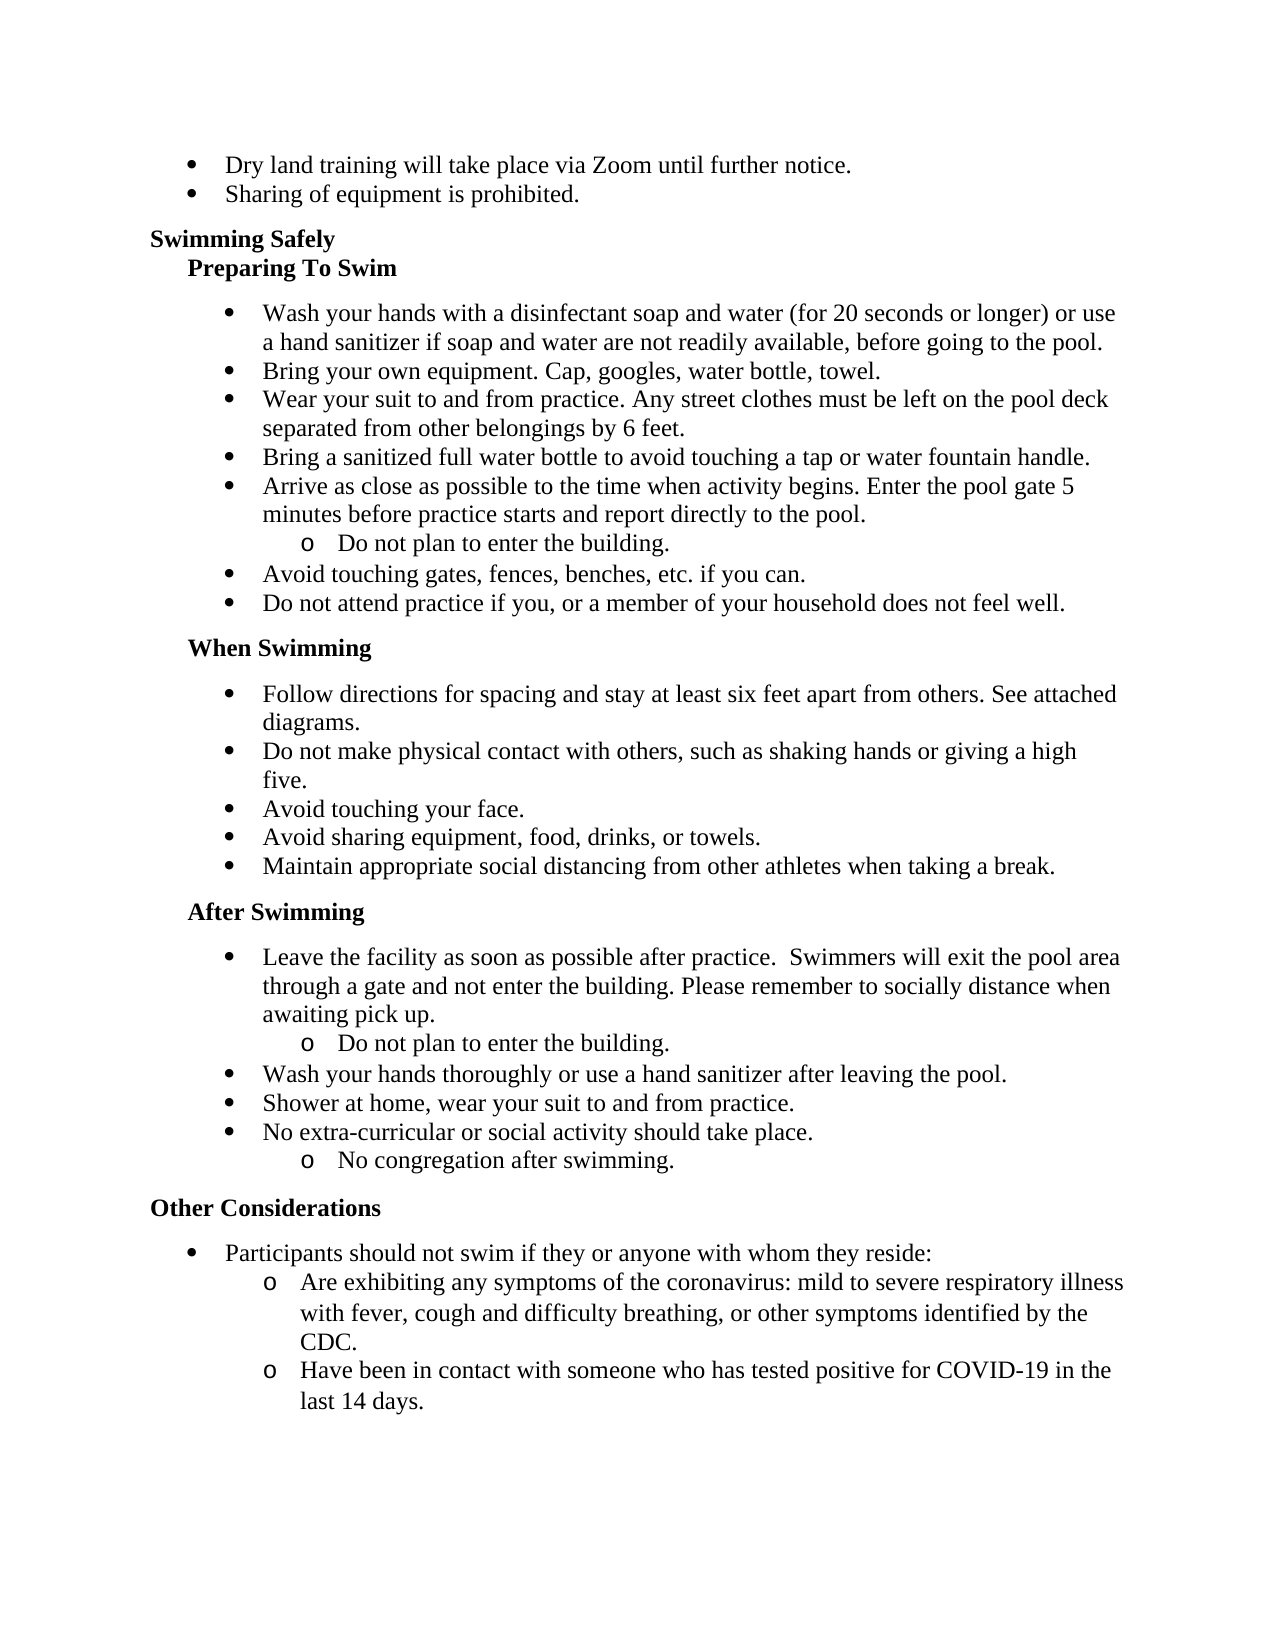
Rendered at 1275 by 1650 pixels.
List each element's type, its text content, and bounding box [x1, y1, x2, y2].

list Participants should not swim if they or anyone with whom they reside: [187, 1238, 1125, 1267]
list Dry land training will take place via Zoom until further notice. [187, 150, 1125, 179]
text When Swimming [187, 633, 1125, 662]
list Avoid touching your face. [225, 794, 1125, 822]
list Wash your hands thoroughly or use a hand sanitizer after leaving the pool. [225, 1059, 1125, 1088]
list Wear your suit to and from practice. Any street clothes must be left on the pool deck separated from other belongings by 6 feet. [225, 384, 1125, 442]
list Bring your own equipment. Cap, googles, water bottle, towel. [225, 356, 1125, 384]
list Do not make physical contact with others, such as shaking hands or giving a high five. [225, 736, 1125, 794]
list Arrive as close as possible to the time when activity begins. Enter the pool gate 5 minutes before practice starts and report directly to the pool. [225, 471, 1125, 528]
list Do not plan to enter the building. [300, 528, 1125, 559]
list Follow directions for spacing and stay at least six feet apart from others. See attached diagrams. [225, 679, 1125, 736]
list Avoid touching gates, fences, benches, etc. if you can. [225, 559, 1125, 588]
list Have been in contact with someone who has tested positive for COVID-19 in the last 14 days. [262, 1355, 1125, 1415]
list Do not attend practice if you, or a member of your household does not feel well. [225, 588, 1125, 617]
list No extra-curricular or social activity should take place. [225, 1117, 1125, 1145]
list Leave the facility as soon as possible after practice. Swimmers will exit the pool area through a gate and not enter the building. Please remember to socially distance when awaiting pick up. [225, 942, 1125, 1028]
list Sharing of equipment is prohibited. [187, 179, 1125, 207]
text Preparing To Swim [187, 253, 1125, 282]
list Avoid sharing equipment, food, drinks, or towels. [225, 822, 1125, 851]
list Wash your hands with a disinfectant soap and water (for 20 seconds or longer) or use a hand sanitizer if soap and water are not readily available, before going to the pool. [225, 298, 1125, 356]
text Other Considerations [150, 1193, 1125, 1222]
list Shower at home, wear your suit to and from practice. [225, 1088, 1125, 1117]
list Maintain appropriate social distancing from other athletes when taking a break. [225, 851, 1125, 880]
list No congregation after swimming. [300, 1145, 1125, 1176]
text After Swimming [187, 897, 1125, 925]
text Swimming Safely [150, 224, 1125, 253]
list Do not plan to enter the building. [300, 1028, 1125, 1059]
list Are exhibiting any symptoms of the coronavirus: mild to severe respiratory illness with fever, cough and difficulty breathing, or other symptoms identified by the CDC. [262, 1267, 1125, 1355]
list Bring a sanitized full water bottle to avoid touching a tap or water fountain handle. [225, 442, 1125, 471]
